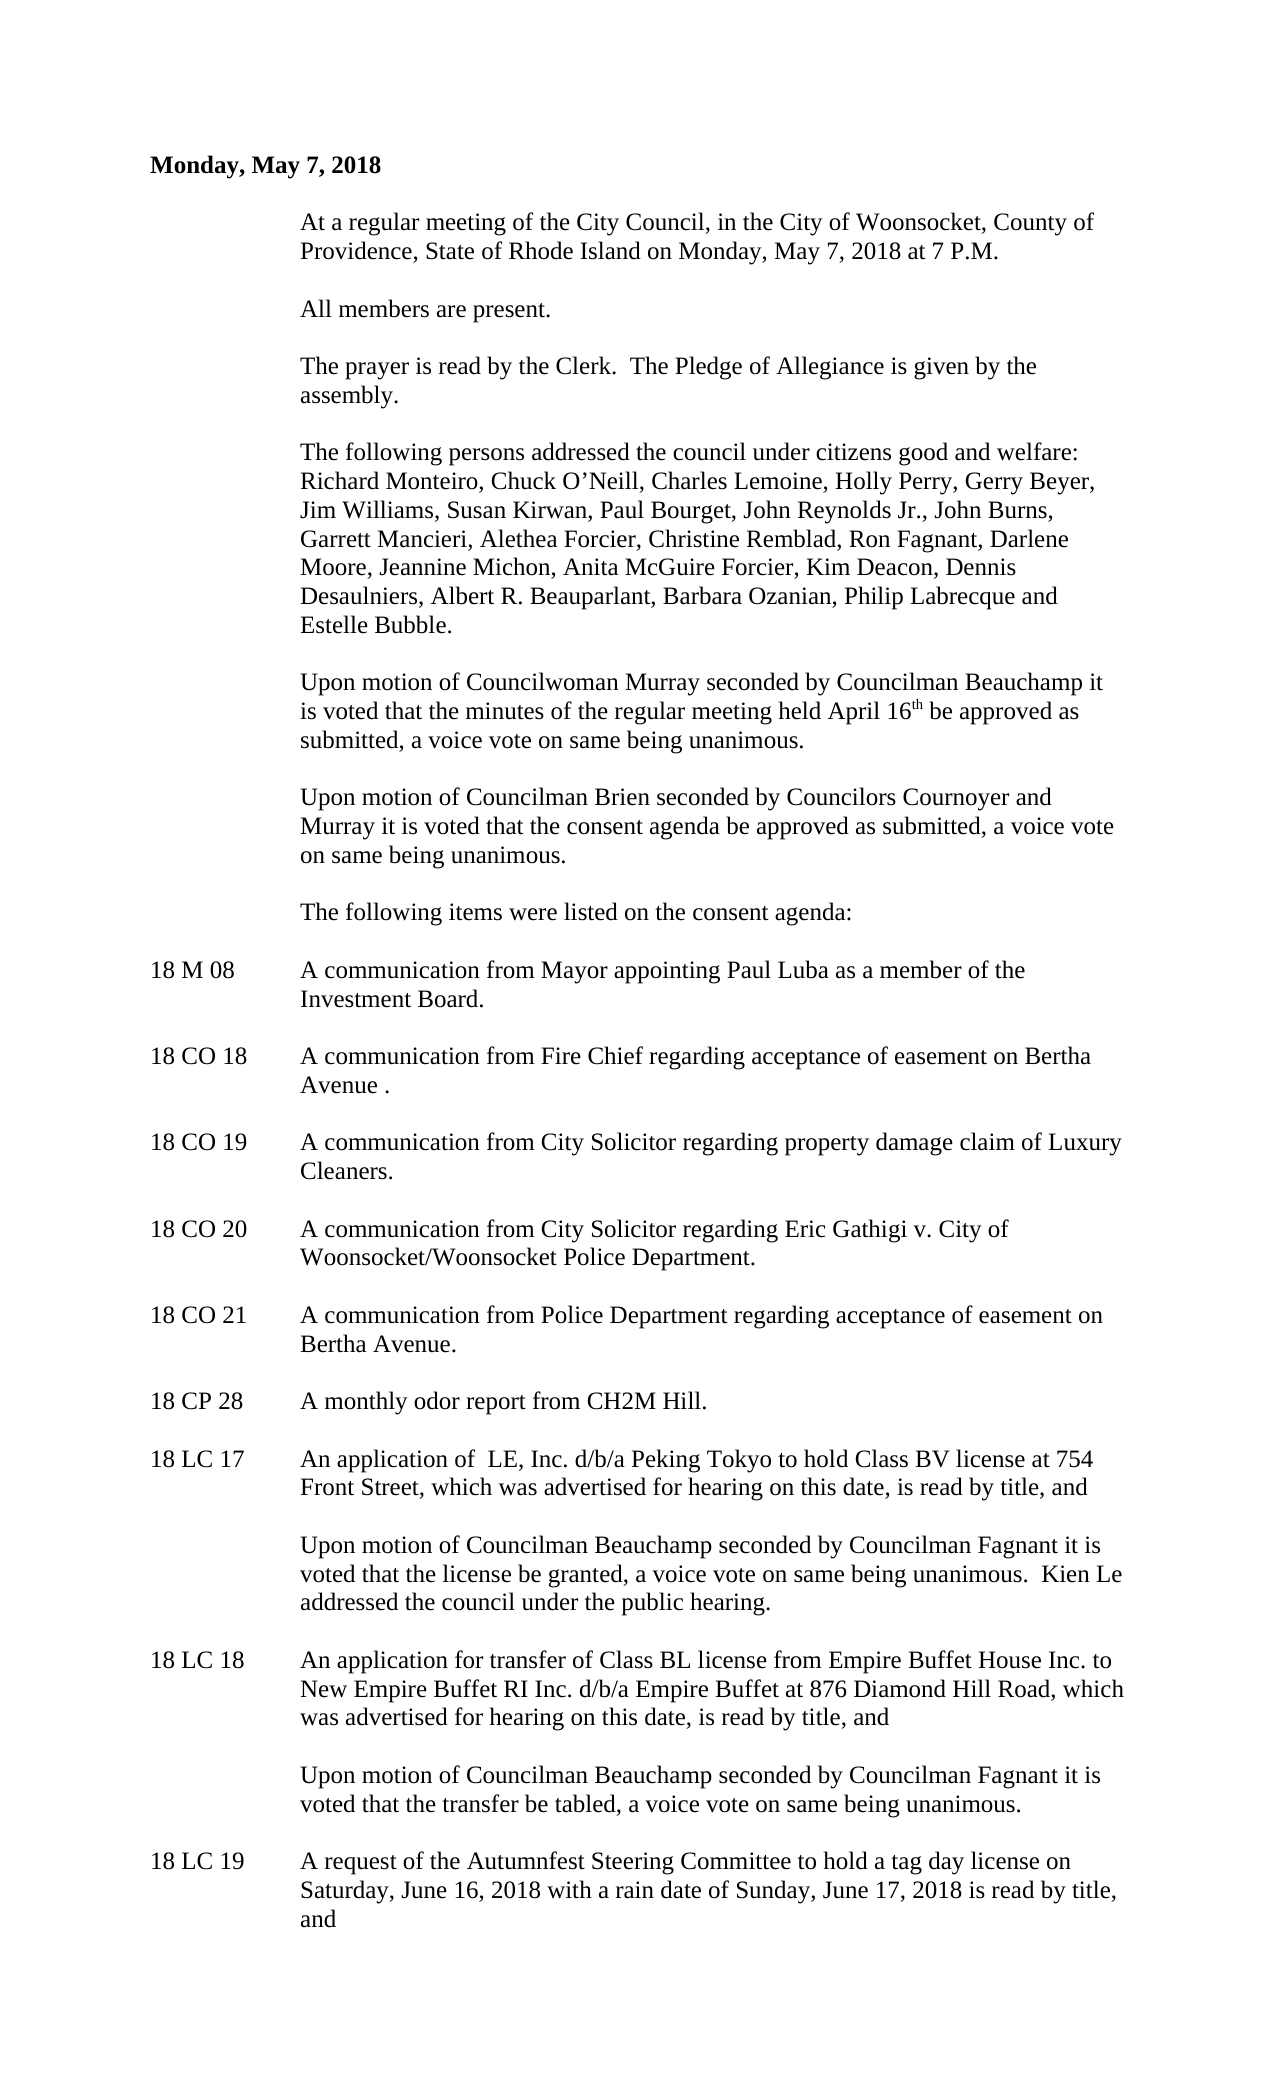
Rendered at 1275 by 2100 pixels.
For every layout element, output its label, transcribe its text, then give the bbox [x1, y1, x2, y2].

text 18 CO 19 A communication from City Solicitor regarding property damage claim of Luxury Cleaners. [150, 1127, 1125, 1185]
text The following items were listed on the consent agenda: [150, 897, 1125, 926]
text All members are present. [150, 294, 1125, 322]
text 18 CO 21 A communication from Police Department regarding acceptance of easement on Bertha Avenue. [150, 1300, 1125, 1357]
text The following persons addressed the council under citizens good and welfare: Richard Monteiro, Chuck O’Neill, Charles Lemoine, Holly Perry, Gerry Beyer, Jim Williams, Susan Kirwan, Paul Bourget, John Reynolds Jr., John Burns, Garrett Mancieri, Alethea Forcier, Christine Remblad, Ron Fagnant, Darlene Moore, Jeannine Michon, Anita McGuire Forcier, Kim Deacon, Dennis Desaulniers, Albert R. Beauparlant, Barbara Ozanian, Philip Labrecque and Estelle Bubble. [150, 437, 1125, 639]
text 18 LC 19 A request of the Autumnfest Steering Committee to hold a tag day license on Saturday, June 16, 2018 with a rain date of Sunday, June 17, 2018 is read by title, and [150, 1846, 1125, 1932]
text 18 CO 18 A communication from Fire Chief regarding acceptance of easement on Bertha Avenue . [150, 1041, 1125, 1099]
text Upon motion of Councilman Beauchamp seconded by Councilman Fagnant it is voted that the transfer be tabled, a voice vote on same being unanimous. [150, 1760, 1125, 1817]
text 18 M 08 A communication from Mayor appointing Paul Luba as a member of the Investment Board. [150, 955, 1125, 1012]
text At a regular meeting of the City Council, in the City of Woonsocket, County of Providence, State of Rhode Island on Monday, May 7, 2018 at 7 P.M. [150, 207, 1125, 265]
text 18 LC 18 An application for transfer of Class BL license from Empire Buffet House Inc. to New Empire Buffet RI Inc. d/b/a Empire Buffet at 876 Diamond Hill Road, which was advertised for hearing on this date, is read by title, and [150, 1645, 1125, 1731]
text The prayer is read by the Clerk. The Pledge of Allegiance is given by the assembly. [150, 351, 1125, 409]
text Upon motion of Councilman Beauchamp seconded by Councilman Fagnant it is voted that the license be granted, a voice vote on same being unanimous. Kien Le addressed the council under the public hearing. [150, 1530, 1125, 1616]
text 18 LC 17 An application of LE, Inc. d/b/a Peking Tokyo to hold Class BV license at 754 Front Street, which was advertised for hearing on this date, is read by title, and [150, 1444, 1125, 1501]
text Upon motion of Councilman Brien seconded by Councilors Cournoyer and Murray it is voted that the consent agenda be approved as submitted, a voice vote on same being unanimous. [150, 782, 1125, 869]
text 18 CP 28 A monthly odor report from CH2M Hill. [150, 1386, 1125, 1415]
text Monday, May 7, 2018 [150, 150, 1125, 179]
text 18 CO 20 A communication from City Solicitor regarding Eric Gathigi v. City of Woonsocket/Woonsocket Police Department. [150, 1214, 1125, 1271]
text Upon motion of Councilwoman Murray seconded by Councilman Beauchamp it is voted that the minutes of the regular meeting held April 16th be approved as submitted, a voice vote on same being unanimous. [150, 667, 1125, 754]
